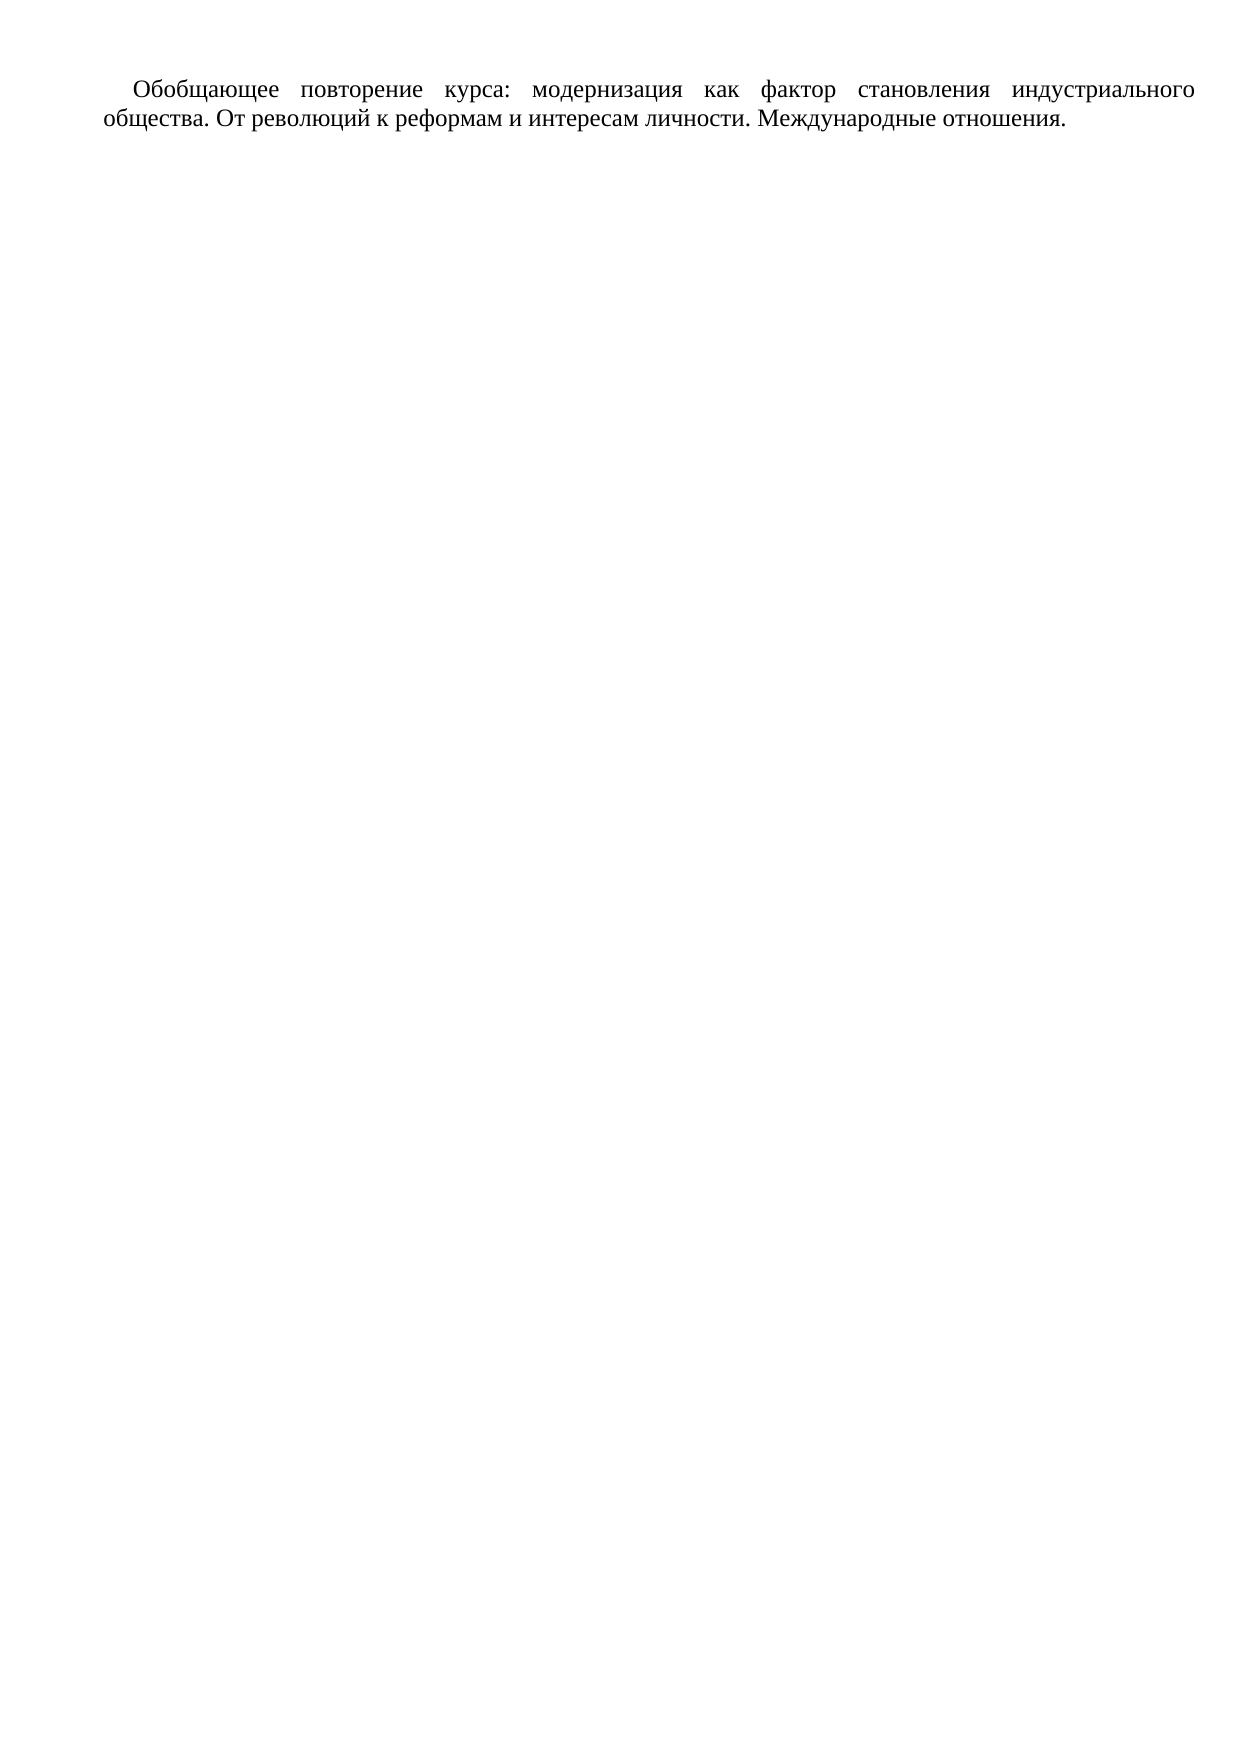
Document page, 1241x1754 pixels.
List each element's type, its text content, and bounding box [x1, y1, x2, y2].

text Обобщающее повторение курса: модернизация как фактор становления индустриального общества. От революций к реформам и интересам личности. Международные отношения. [103, 74, 1196, 131]
